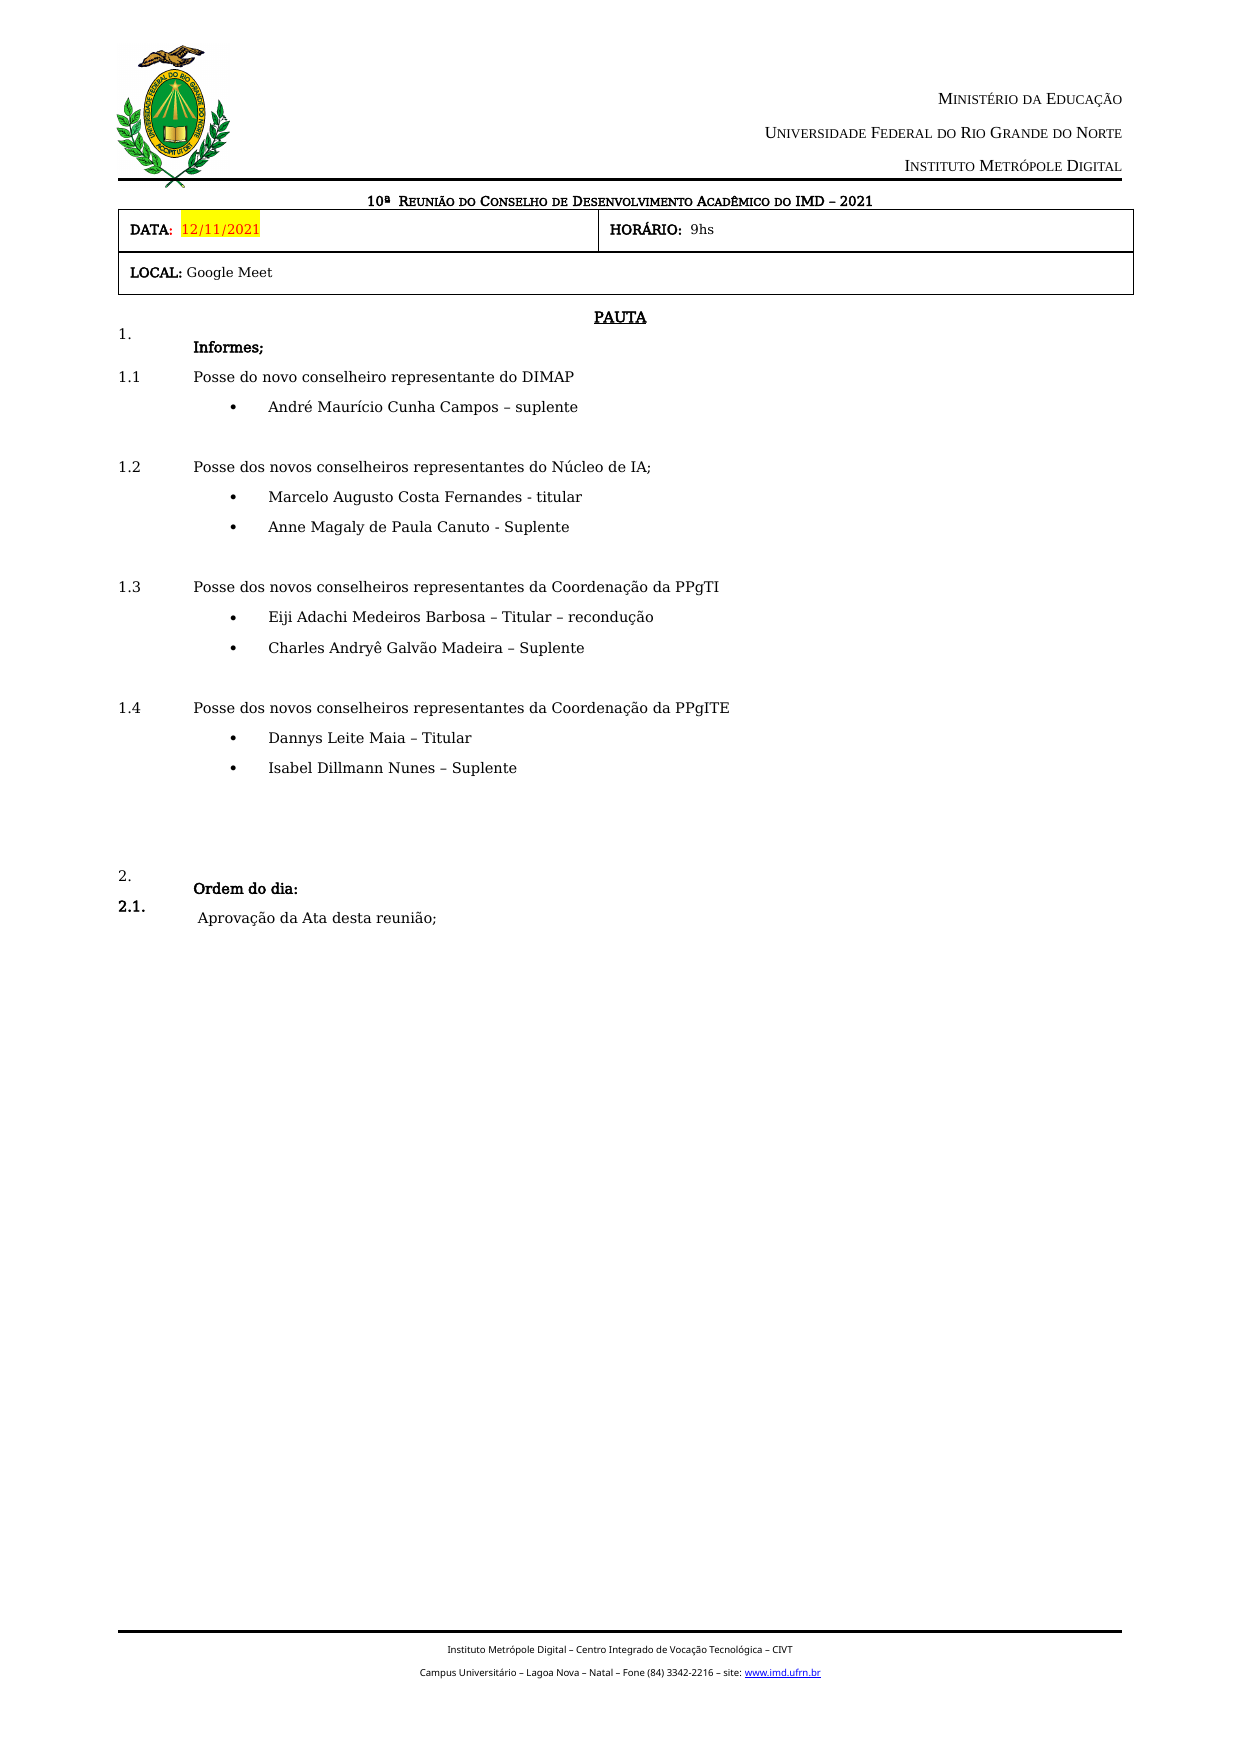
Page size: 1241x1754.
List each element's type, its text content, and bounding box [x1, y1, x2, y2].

list Posse dos novos conselheiros representantes do Núcleo de IA; [118, 446, 1122, 476]
list Informes; [118, 325, 1122, 355]
list Isabel Dillmann Nunes – Suplente [231, 747, 1122, 777]
list Aprovação da Ata desta reunião; [118, 897, 1122, 927]
list Eiji Adachi Medeiros Barbosa – Titular – recondução [231, 596, 1122, 626]
list Dannys Leite Maia – Titular [231, 716, 1122, 747]
text PAUTA [118, 295, 1122, 325]
list Charles Andryê Galvão Madeira – Suplente [231, 626, 1122, 656]
text 10ª Reunião do Conselho de Desenvolvimento Acadêmico do IMD – 2021 [118, 181, 1122, 208]
table_header DATA: 12/11/2021 [119, 210, 598, 251]
picture [116, 43, 230, 188]
list Posse dos novos conselheiros representantes da Coordenação da PPgITE [118, 686, 1122, 716]
list Posse dos novos conselheiros representantes da Coordenação da PPgTI [118, 566, 1122, 596]
list Marcelo Augusto Costa Fernandes - titular [231, 476, 1122, 506]
table_header HORÁRIO: 9hs [599, 210, 1133, 251]
list Anne Magaly de Paula Canuto - Suplente [231, 506, 1122, 536]
list André Maurício Cunha Campos – suplente [231, 385, 1122, 416]
table_cell LOCAL: Google Meet [119, 253, 1133, 294]
list Posse do novo conselheiro representante do DIMAP [118, 355, 1122, 385]
list Ordem do dia: [118, 867, 1122, 897]
